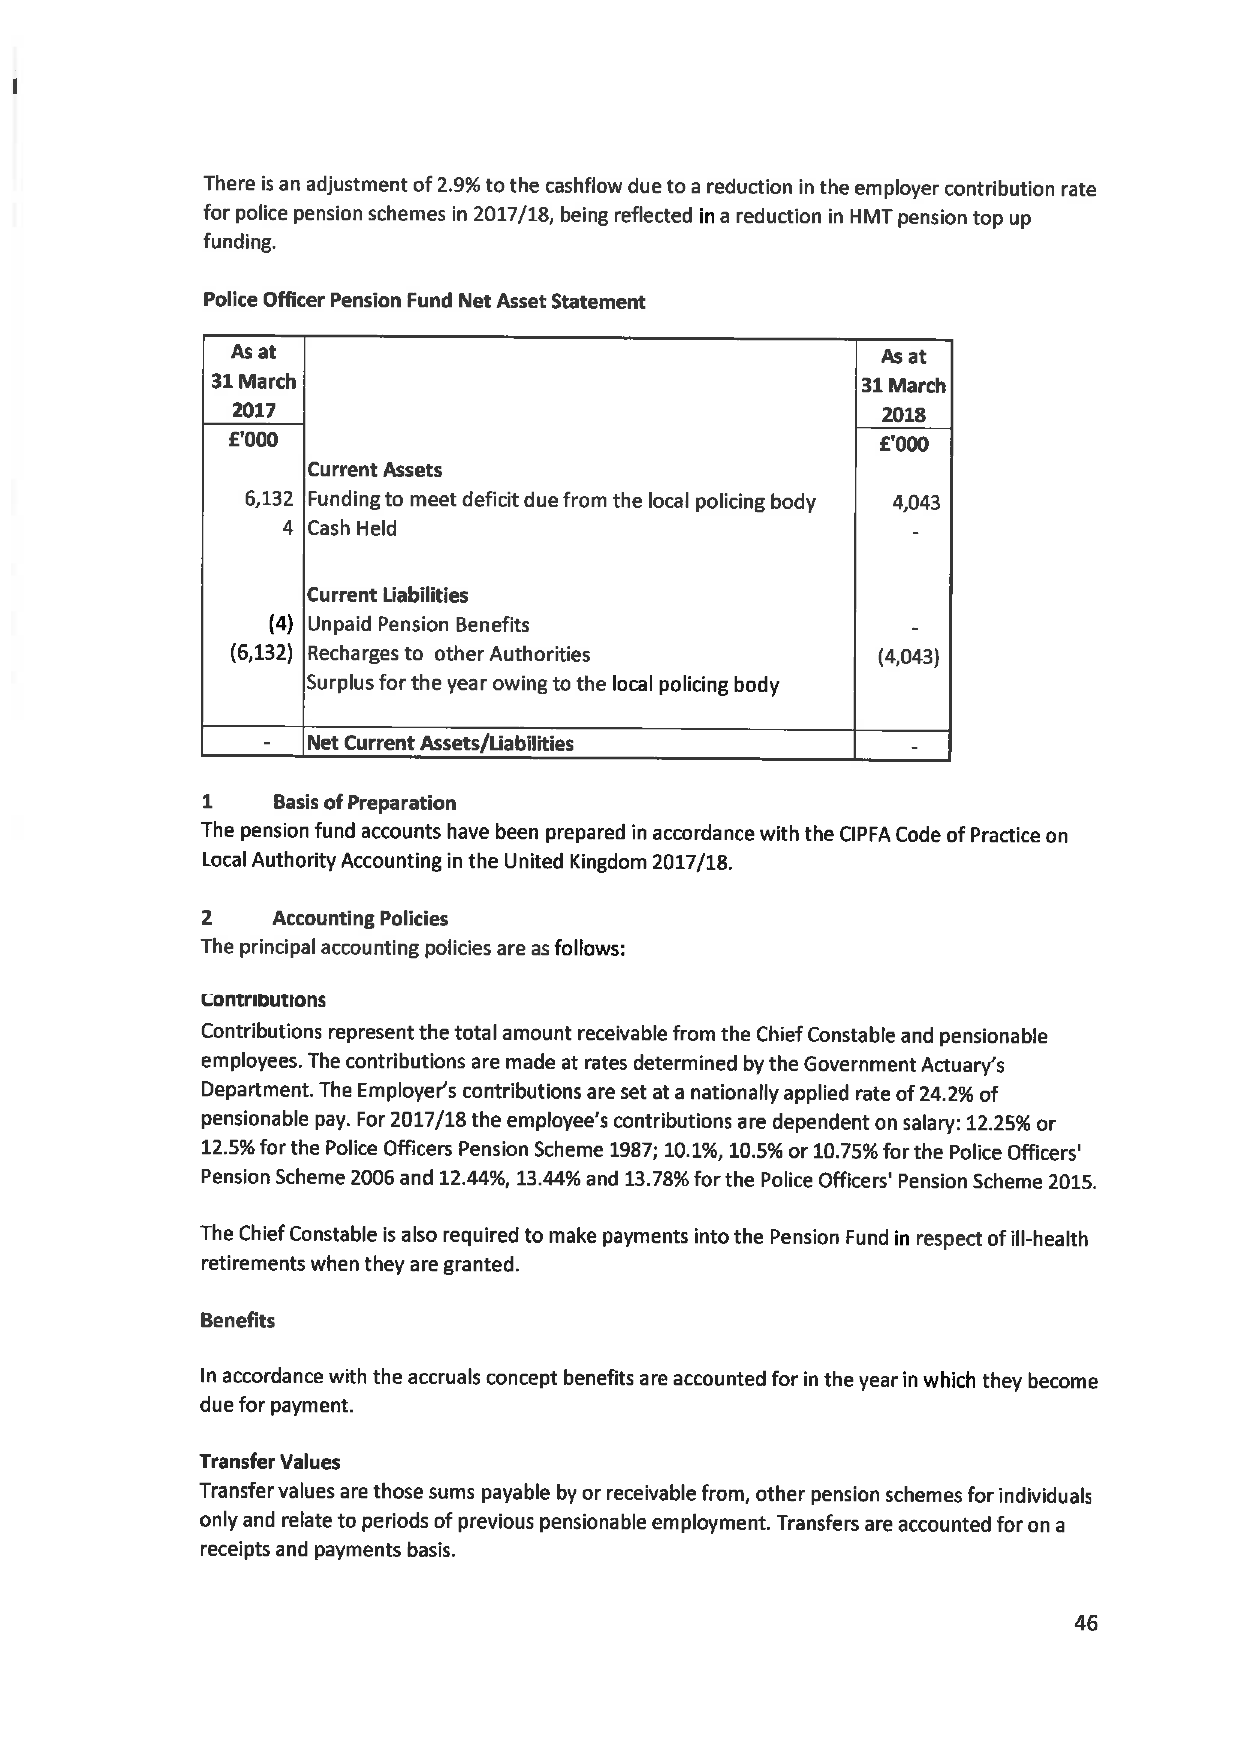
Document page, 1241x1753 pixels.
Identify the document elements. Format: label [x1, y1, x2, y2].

picture [199, 1452, 1092, 1560]
picture [5, 35, 1104, 962]
picture [1074, 1615, 1098, 1631]
picture [201, 994, 326, 1007]
picture [201, 1311, 275, 1328]
picture [201, 1022, 1096, 1189]
picture [200, 1224, 1088, 1275]
picture [200, 1367, 1098, 1416]
